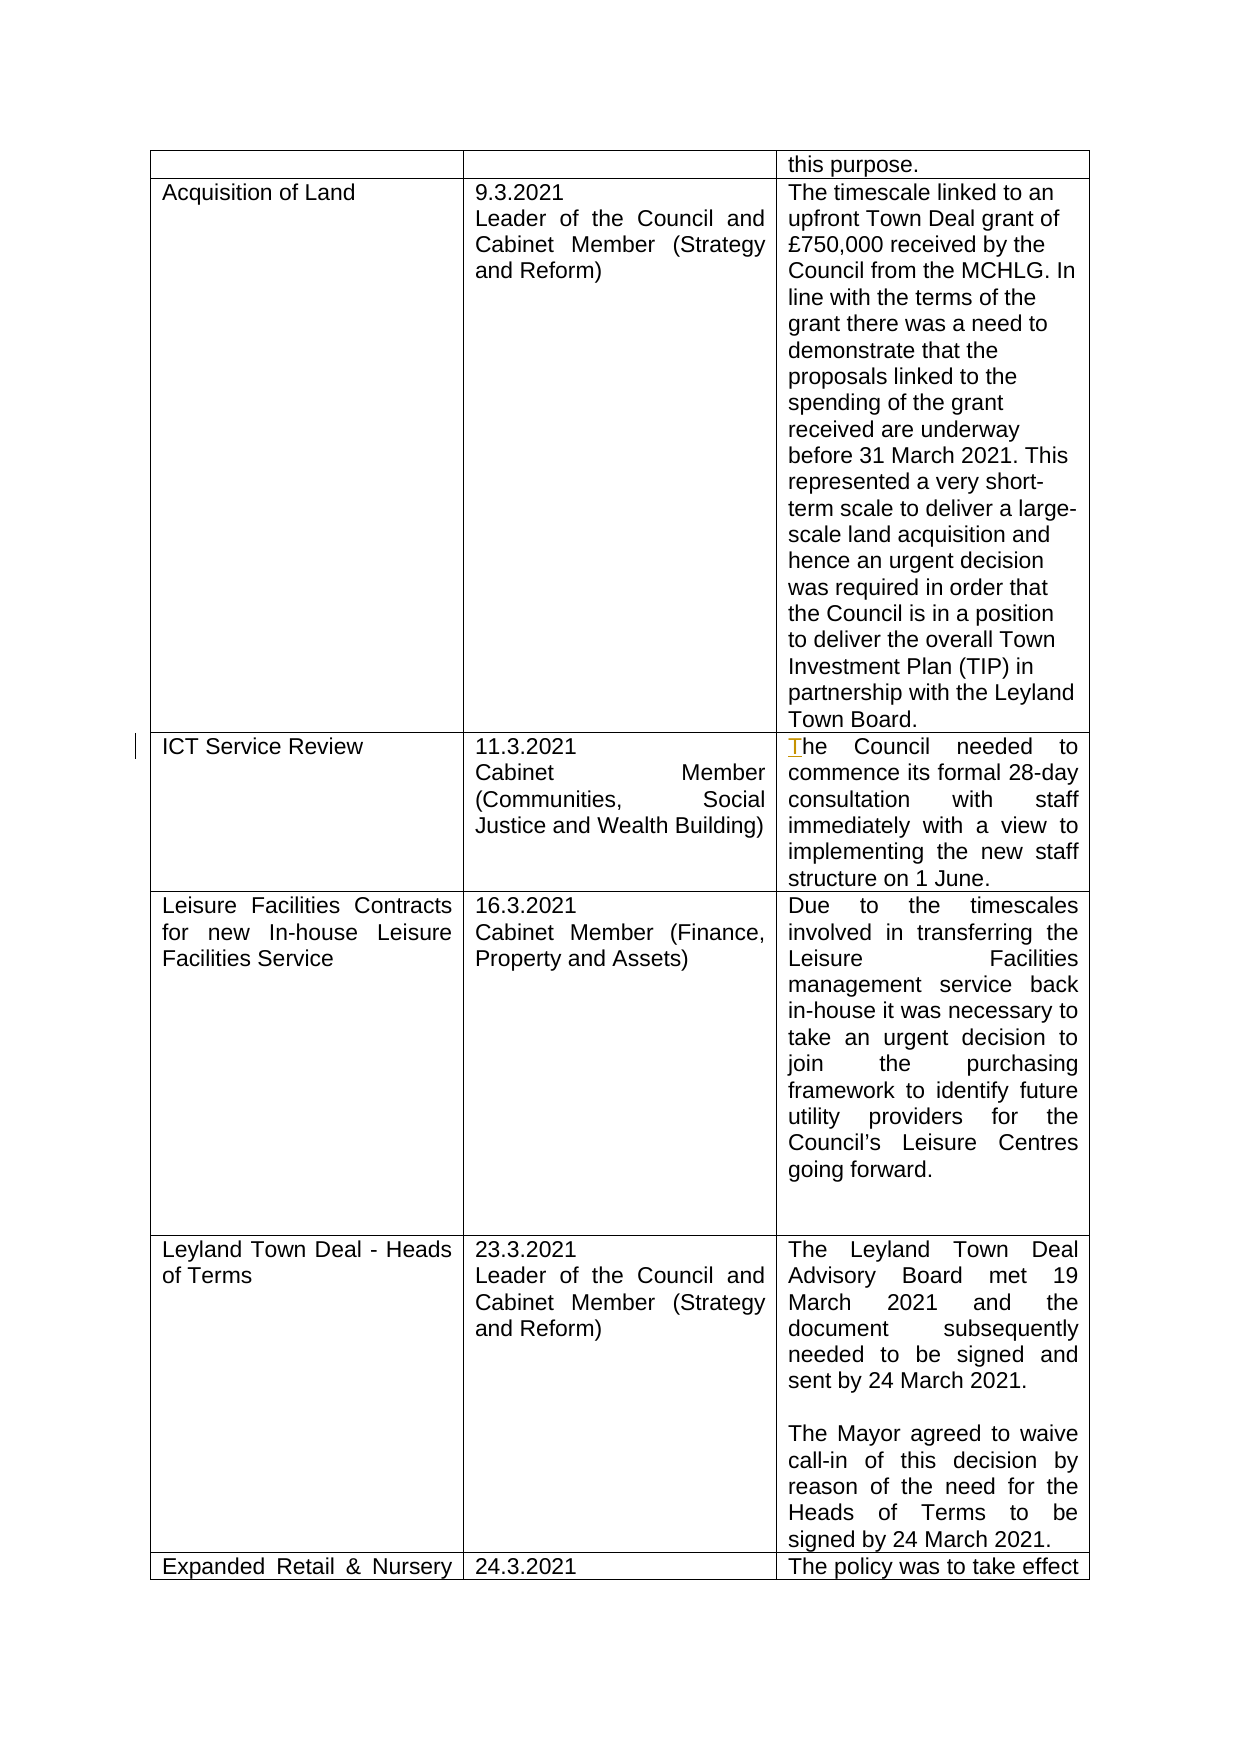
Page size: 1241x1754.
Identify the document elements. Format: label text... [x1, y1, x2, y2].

table_cell The timescale linked to an upfront Town Deal grant of £750,000 received by the Council from the MCHLG. In line with the terms of the grant there was a need to demonstrate that the proposals linked to the spending of the grant received are underway before 31 March 2021. This represented a very short-term scale to deliver a large-scale land acquisition and hence an urgent decision was required in order that the Council is in a position to deliver the overall Town Investment Plan (TIP) in partnership with the Leyland Town Board. [777, 179, 1089, 732]
table_cell Acquisition of Land [151, 179, 463, 732]
table_cell Due to the timescales involved in transferring the Leisure Facilities management service back in-house it was necessary to take an urgent decision to join the purchasing framework to identify future utility providers for the Council’s Leisure Centres going forward. [777, 892, 1089, 1235]
table_cell ICT Service Review [151, 733, 463, 891]
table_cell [464, 1553, 776, 1579]
table_cell he Council needed to commence its formal 28-day consultation with staff immediately with a view to implementing the new staff structure on 1 June. [777, 733, 1089, 891]
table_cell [151, 151, 463, 177]
table_cell 16.3.2021 Cabinet Member (Finance, Property and Assets) [464, 892, 776, 1235]
table_cell 9.3.2021 Leader of the Council and Cabinet Member (Strategy and Reform) [464, 179, 776, 732]
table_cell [777, 1553, 1089, 1579]
table_cell The Leyland Town Deal Advisory Board met 19 March 2021 and the document subsequently needed to be signed and sent by 24 March 2021. The Mayor agreed to waive call-in of this decision by reason of the need for the Heads of Terms to be signed by 24 March 2021. [777, 1236, 1089, 1552]
table_cell 11.3.2021 Cabinet Member (Communities, Social Justice and Wealth Building) [464, 733, 776, 891]
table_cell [464, 151, 776, 177]
table_cell Leisure Facilities Contracts for new In-house Leisure Facilities Service [151, 892, 463, 1235]
table_cell Leyland Town Deal - Heads of Terms [151, 1236, 463, 1552]
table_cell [151, 1553, 463, 1579]
table_cell 23.3.2021 Leader of the Council and Cabinet Member (Strategy and Reform) [464, 1236, 776, 1552]
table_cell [777, 151, 1089, 177]
